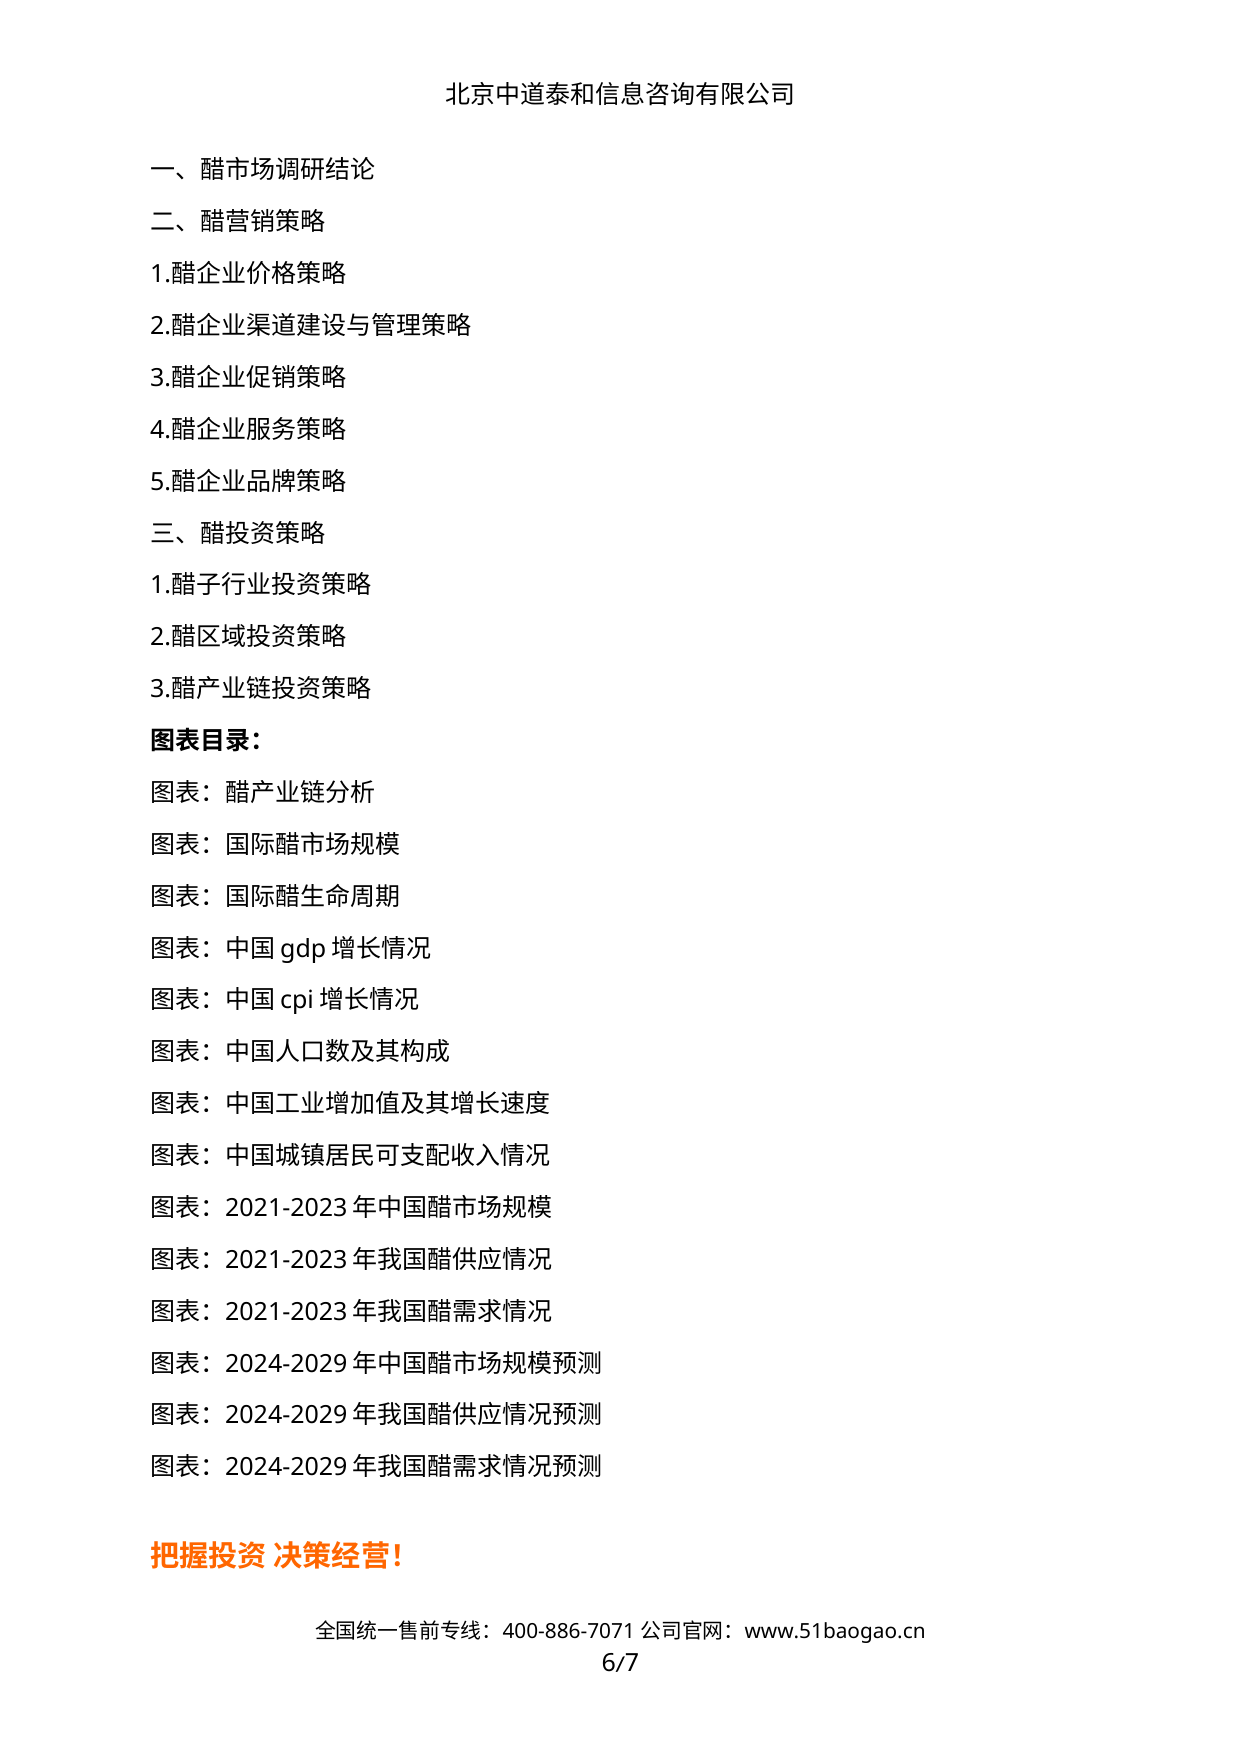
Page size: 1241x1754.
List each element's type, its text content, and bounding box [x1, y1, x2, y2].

text 1.醋子行业投资策略 [150, 565, 1090, 601]
text 图表：2021-2023年我国醋需求情况 [150, 1291, 1090, 1327]
text 2.醋企业渠道建设与管理策略 [150, 306, 1090, 342]
text 二、醋营销策略 [150, 202, 1090, 238]
text 图表：中国人口数及其构成 [150, 1032, 1090, 1068]
text 图表：中国工业增加值及其增长速度 [150, 1084, 1090, 1120]
text 图表：中国cpi增长情况 [150, 980, 1090, 1016]
text 图表：国际醋生命周期 [150, 876, 1090, 912]
text 4.醋企业服务策略 [150, 409, 1090, 446]
text 图表：国际醋市场规模 [150, 824, 1090, 861]
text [150, 1499, 1090, 1575]
text 图表：2021-2023年我国醋供应情况 [150, 1239, 1090, 1276]
text 3.醋企业促销策略 [150, 357, 1090, 394]
text 图表：醋产业链分析 [150, 772, 1090, 809]
text 1.醋企业价格策略 [150, 254, 1090, 290]
text 图表：2024-2029年我国醋需求情况预测 [150, 1447, 1090, 1483]
text 图表：2024-2029年我国醋供应情况预测 [150, 1395, 1090, 1431]
text 三、醋投资策略 [150, 513, 1090, 549]
text 图表：中国gdp增长情况 [150, 928, 1090, 964]
text 图表：2021-2023年中国醋市场规模 [150, 1187, 1090, 1224]
text 5.醋企业品牌策略 [150, 461, 1090, 497]
text 图表：中国城镇居民可支配收入情况 [150, 1136, 1090, 1172]
text 图表目录： [150, 721, 1090, 757]
text 3.醋产业链投资策略 [150, 669, 1090, 705]
text 图表：2024-2029年中国醋市场规模预测 [150, 1343, 1090, 1379]
text 2.醋区域投资策略 [150, 617, 1090, 653]
text 一、醋市场调研结论 [150, 150, 1090, 186]
